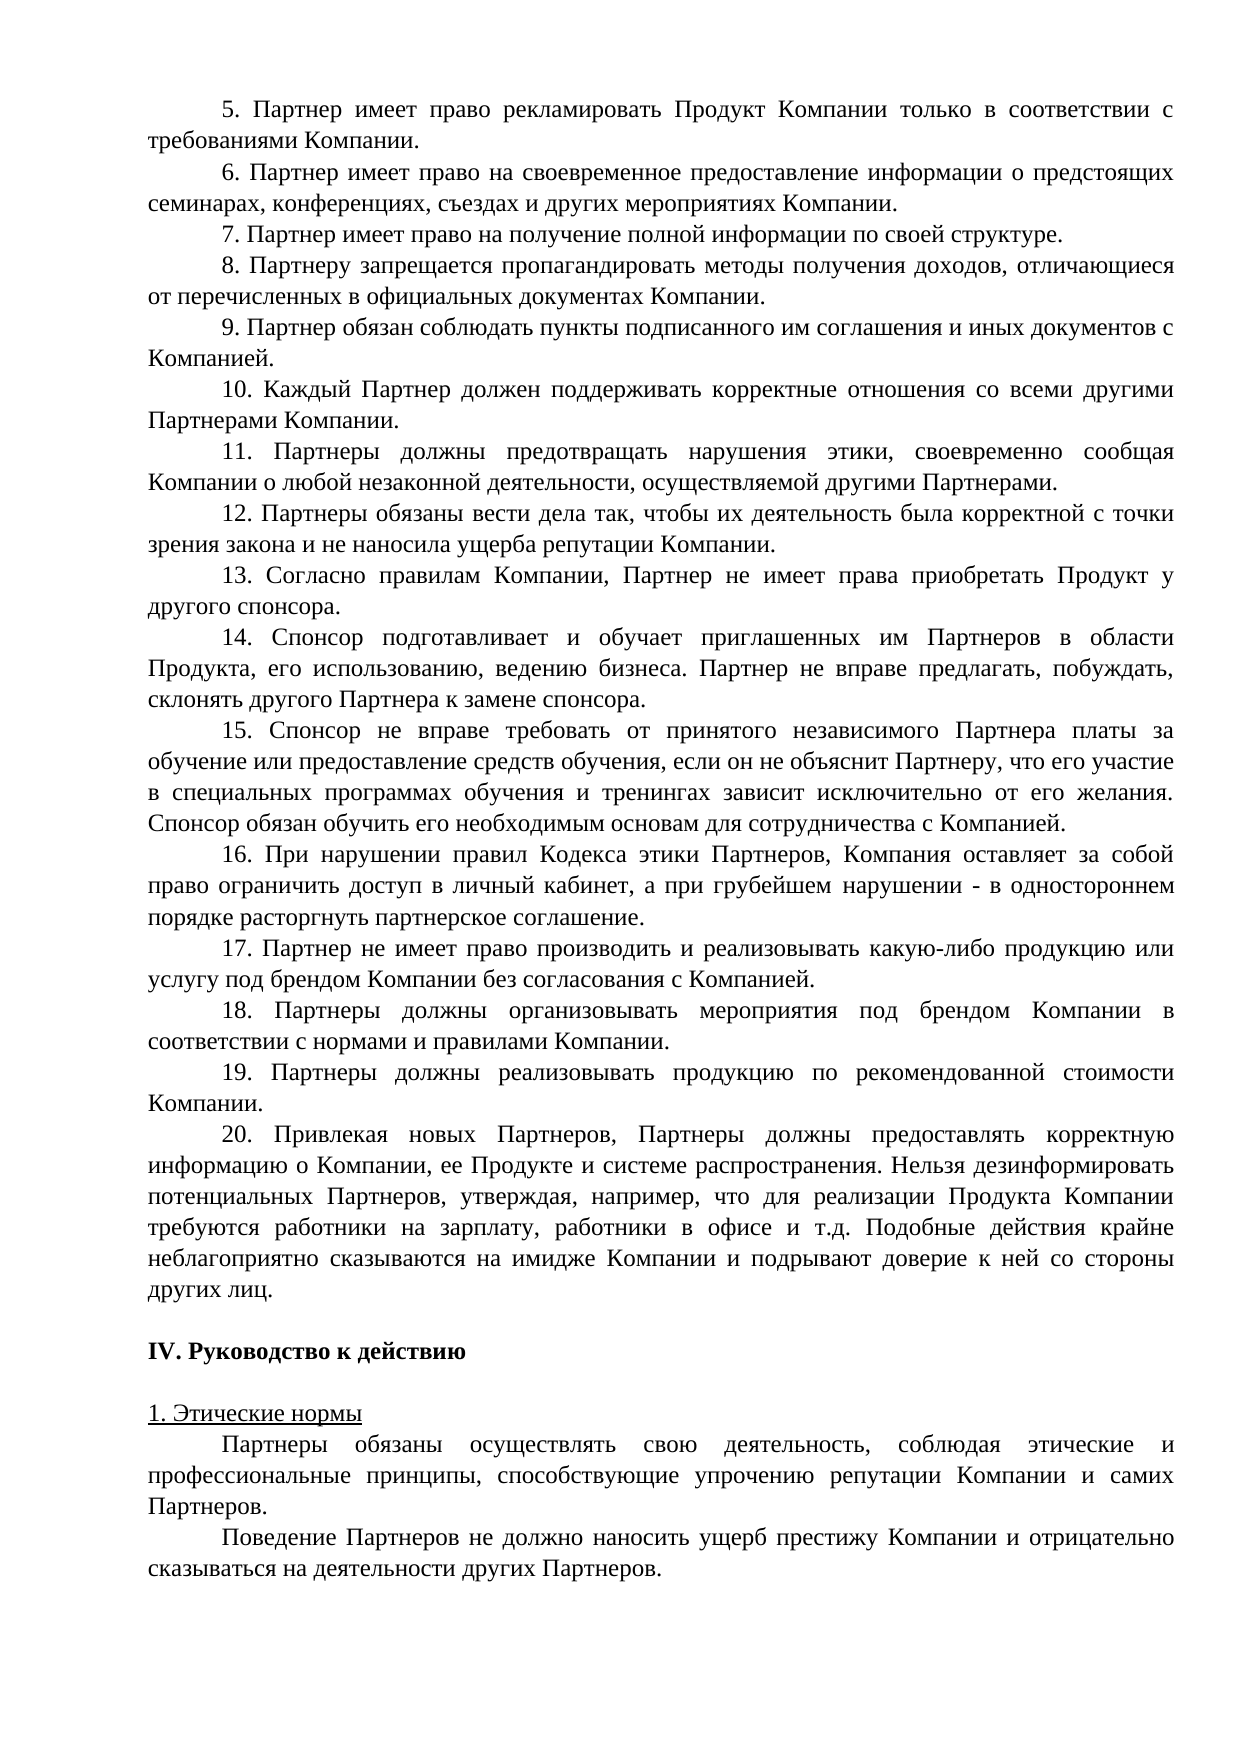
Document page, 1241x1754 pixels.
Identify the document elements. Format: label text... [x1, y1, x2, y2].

text 19. Партнеры должны реализовывать продукцию по рекомендованной стоимости Компании. [148, 1057, 1175, 1117]
text Поведение Партнеров не должно наносить ущерб престижу Компании и отрицательно сказываться на деятельности других Партнеров. [148, 1522, 1175, 1582]
text 16. При нарушении правил Кодекса этики Партнеров, Компания оставляет за собой право ограничить доступ в личный кабинет, а при грубейшем нарушении - в одностороннем порядке расторгнуть партнерское соглашение. [148, 839, 1175, 930]
text IV. Руководство к действию [148, 1336, 1175, 1365]
text Партнеры обязаны осуществлять свою деятельность, соблюдая этические и профессиональные принципы, способствующие упрочению репутации Компании и самих Партнеров. [148, 1429, 1175, 1520]
text 11. Партнеры должны предотвращать нарушения этики, своевременно сообщая Компании о любой незаконной деятельности, осуществляемой другими Партнерами. [148, 436, 1175, 496]
text 14. Спонсор подготавливает и обучает приглашенных им Партнеров в области Продукта, его использованию, ведению бизнеса. Партнер не вправе предлагать, побуждать, склонять другого Партнера к замене спонсора. [148, 622, 1175, 713]
text 13. Согласно правилам Компании, Партнер не имеет права приобретать Продукт у другого спонсора. [148, 560, 1175, 620]
text 17. Партнер не имеет право производить и реализовывать какую-либо продукцию или услугу под брендом Компании без согласования с Компанией. [148, 933, 1175, 992]
text 7. Партнер имеет право на получение полной информации по своей структуре. [148, 219, 1175, 247]
text 10. Каждый Партнер должен поддерживать корректные отношения со всеми другими Партнерами Компании. [148, 374, 1175, 434]
text 9. Партнер обязан соблюдать пункты подписанного им соглашения и иных документов с Компанией. [148, 312, 1175, 372]
text 8. Партнеру запрещается пропагандировать методы получения доходов, отличающиеся от перечисленных в официальных документах Компании. [148, 250, 1175, 309]
text 15. Спонсор не вправе требовать от принятого независимого Партнера платы за обучение или предоставление средств обучения, если он не объяснит Партнеру, что его участие в специальных программах обучения и тренингах зависит исключительно от его желания. Спонсор обязан обучить его необходимым основам для сотрудничества с Компанией. [148, 715, 1175, 837]
text 20. Привлекая новых Партнеров, Партнеры должны предоставлять корректную информацию о Компании, ее Продукте и системе распространения. Нельзя дезинформировать потенциальных Партнеров, утверждая, например, что для реализации Продукта Компании требуются работники на зарплату, работники в офисе и т.д. Подобные действия крайне неблагоприятно сказываются на имидже Компании и подрывают доверие к ней со стороны других лиц. [148, 1119, 1175, 1303]
text 18. Партнеры должны организовывать мероприятия под брендом Компании в соответствии с нормами и правилами Компании. [148, 995, 1175, 1054]
text 12. Партнеры обязаны вести дела так, чтобы их деятельность была корректной с точки зрения закона и не наносила ущерба репутации Компании. [148, 498, 1175, 558]
text 6. Партнер имеет право на своевременное предоставление информации о предстоящих семинарах, конференциях, съездах и других мероприятиях Компании. [148, 157, 1175, 216]
text 5. Партнер имеет право рекламировать Продукт Компании только в соответствии с требованиями Компании. [148, 94, 1175, 154]
text 1. Этические нормы [148, 1398, 1175, 1427]
